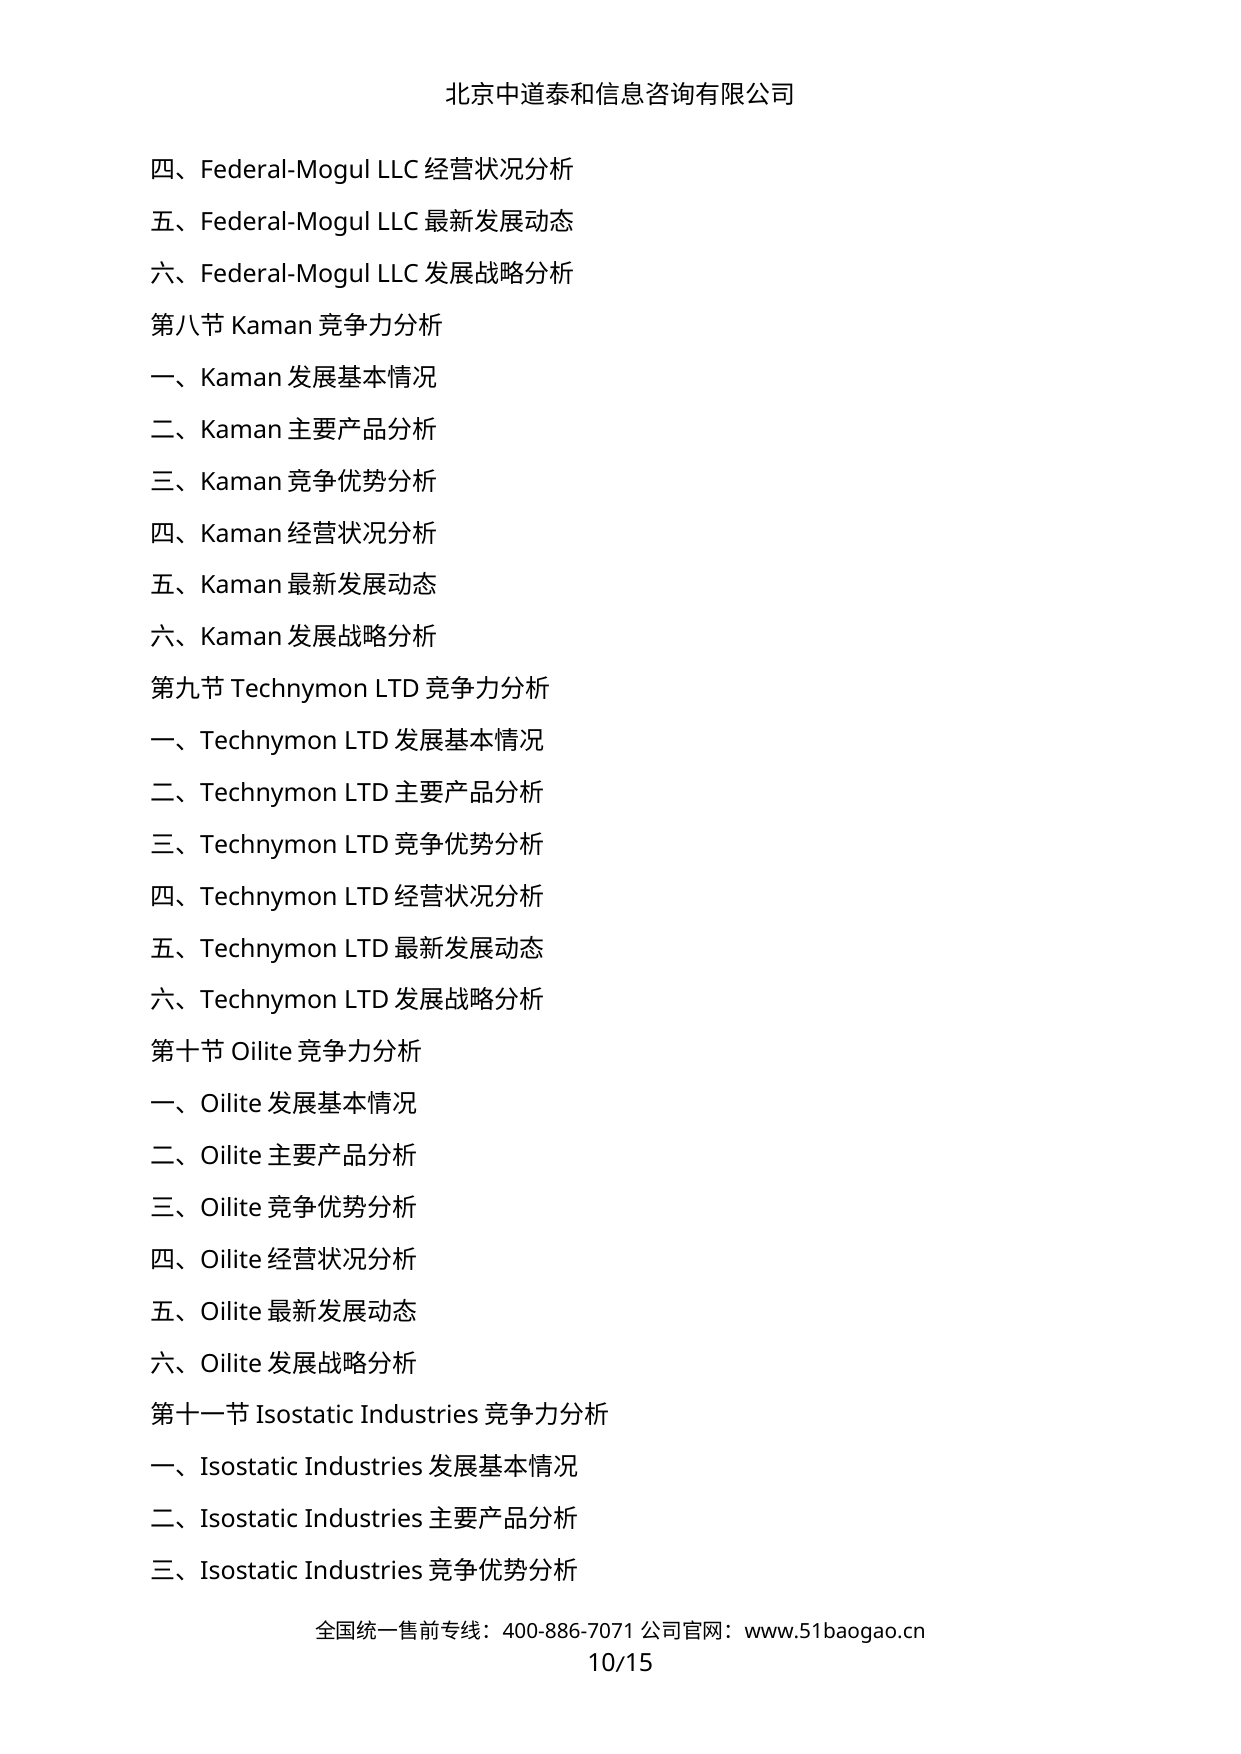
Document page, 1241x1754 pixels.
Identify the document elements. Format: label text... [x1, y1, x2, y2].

text 三、Oilite竞争优势分析 [150, 1187, 1090, 1224]
text 一、Technymon LTD发展基本情况 [150, 721, 1090, 757]
text 三、Isostatic Industries竞争优势分析 [150, 1551, 1090, 1587]
text 二、Oilite主要产品分析 [150, 1136, 1090, 1172]
text 一、Oilite发展基本情况 [150, 1084, 1090, 1120]
text 五、Oilite最新发展动态 [150, 1291, 1090, 1327]
text 二、Kaman主要产品分析 [150, 409, 1090, 446]
text 第十一节 Isostatic Industries竞争力分析 [150, 1395, 1090, 1431]
text 六、Technymon LTD发展战略分析 [150, 980, 1090, 1016]
text 第九节 Technymon LTD竞争力分析 [150, 669, 1090, 705]
text 四、Kaman经营状况分析 [150, 513, 1090, 549]
text 五、Technymon LTD最新发展动态 [150, 928, 1090, 964]
text 五、Kaman最新发展动态 [150, 565, 1090, 601]
text 六、Federal-Mogul LLC发展战略分析 [150, 254, 1090, 290]
text 二、Technymon LTD主要产品分析 [150, 772, 1090, 809]
text 六、Oilite发展战略分析 [150, 1343, 1090, 1379]
text 四、Oilite经营状况分析 [150, 1239, 1090, 1276]
text 第十节 Oilite竞争力分析 [150, 1032, 1090, 1068]
text 六、Kaman发展战略分析 [150, 617, 1090, 653]
text 五、Federal-Mogul LLC最新发展动态 [150, 202, 1090, 238]
text 第八节 Kaman竞争力分析 [150, 306, 1090, 342]
text 四、Technymon LTD经营状况分析 [150, 876, 1090, 912]
text 四、Federal-Mogul LLC经营状况分析 [150, 150, 1090, 186]
text 二、Isostatic Industries主要产品分析 [150, 1499, 1090, 1535]
text 三、Technymon LTD竞争优势分析 [150, 824, 1090, 861]
text 三、Kaman竞争优势分析 [150, 461, 1090, 497]
text 一、Kaman发展基本情况 [150, 357, 1090, 394]
text 一、Isostatic Industries发展基本情况 [150, 1447, 1090, 1483]
